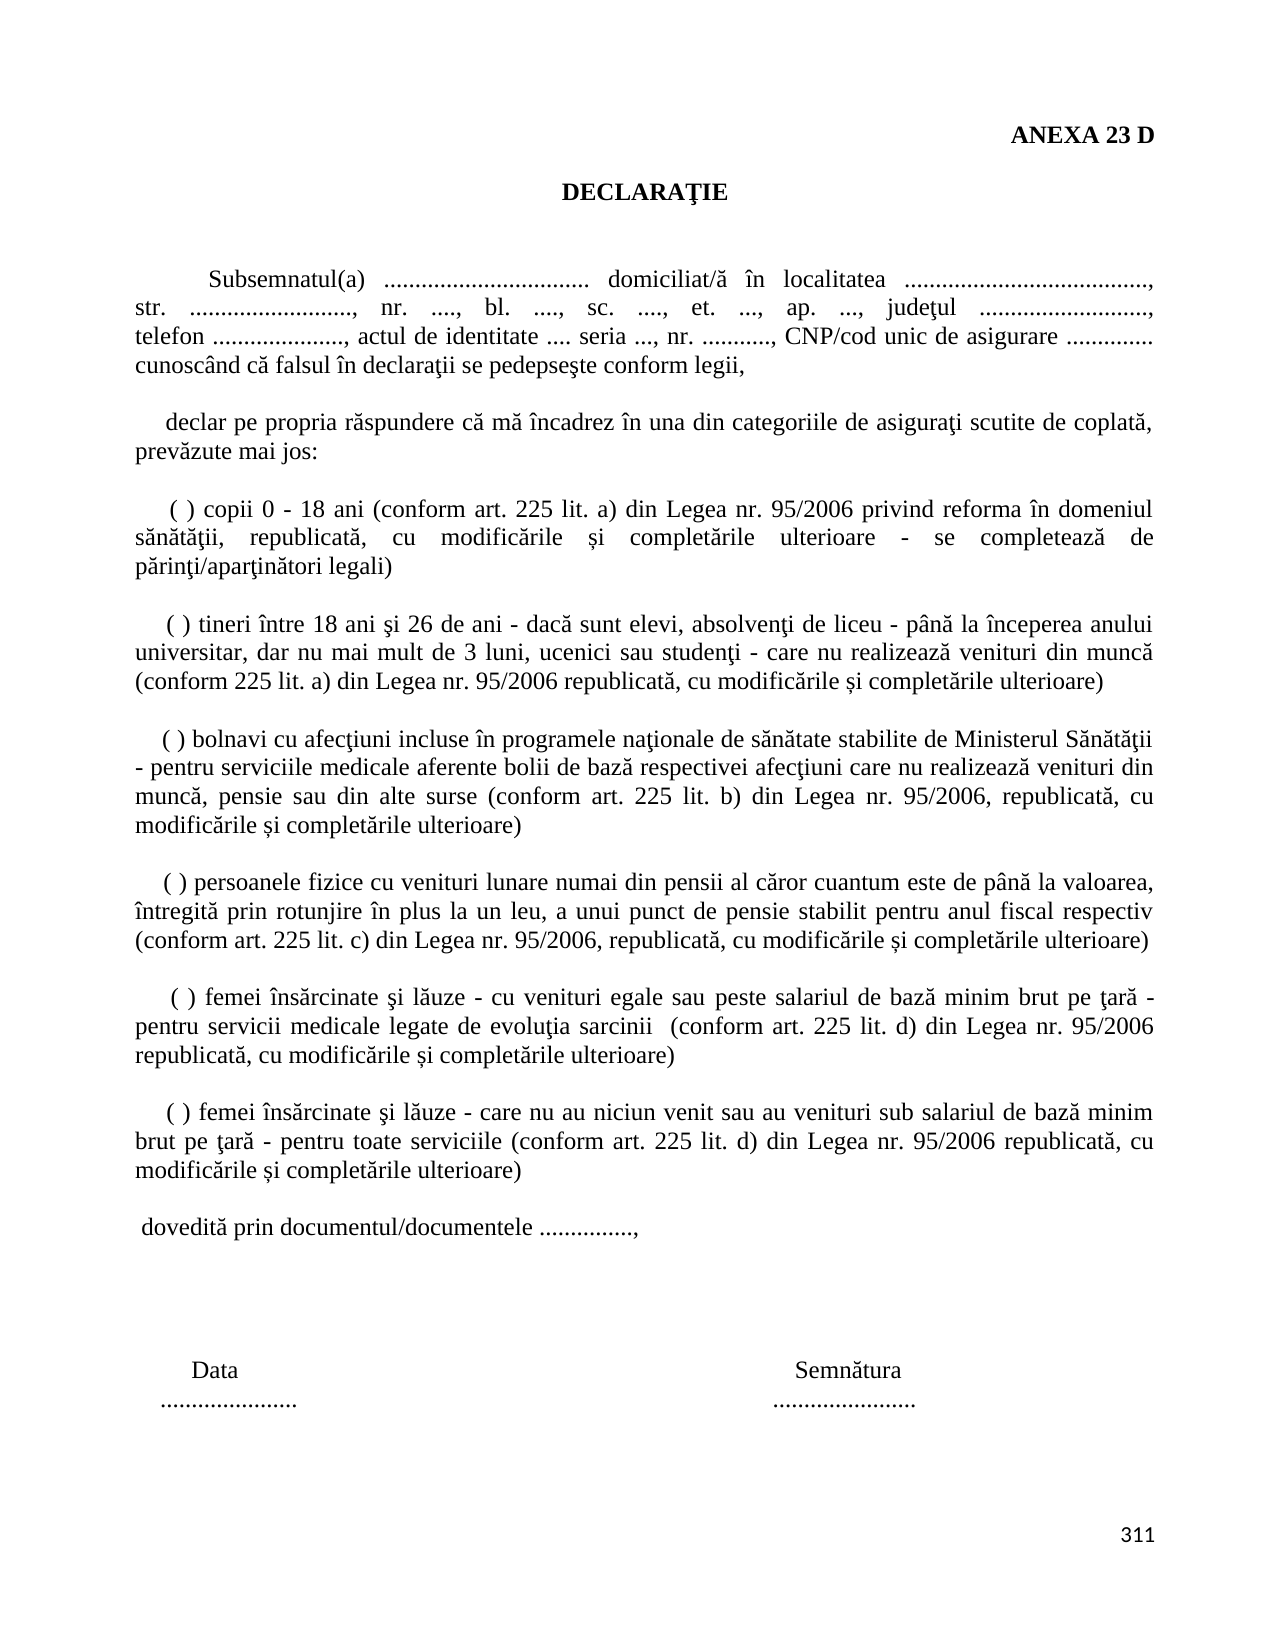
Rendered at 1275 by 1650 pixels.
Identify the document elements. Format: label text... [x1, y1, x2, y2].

text ( ) femei însărcinate şi lăuze - care nu au niciun venit sau au venituri sub salariul de bază minim brut pe ţară - pentru toate serviciile (conform art. 225 lit. d) din Legea nr. 95/2006 republicată, cu modificările și completările ulterioare) [135, 1097, 1155, 1184]
text ( ) bolnavi cu afecţiuni incluse în programele naţionale de sănătate stabilite de Ministerul Sănătăţii - pentru serviciile medicale aferente bolii de bază respectivei afecţiuni care nu realizează venituri din muncă, pensie sau din alte surse (conform art. 225 lit. b) din Legea nr. 95/2006, republicată, cu modificările și completările ulterioare) [135, 724, 1155, 839]
text declar pe propria răspundere că mă încadrez în una din categoriile de asiguraţi scutite de coplată, prevăzute mai jos: [135, 407, 1155, 465]
text ( ) persoanele fizice cu venituri lunare numai din pensii al căror cuantum este de până la valoarea, întregită prin rotunjire în plus la un leu, a unui punct de pensie stabilit pentru anul fiscal respectiv (conform art. 225 lit. c) din Legea nr. 95/2006, republicată, cu modificările și completările ulterioare) [135, 867, 1155, 954]
text Subsemnatul(a) ................................. domiciliat/ă în localitatea ......................................., str. .........................., nr. ...., bl. ...., sc. ...., et. ..., ap. ..., judeţul ..........................., telefon ....................., actul de identitate .... seria ..., nr. ..........., CNP/cod unic de asigurare .............. cunoscând că falsul în declaraţii se pedepseşte conform legii, [135, 264, 1155, 379]
text Data Semnătura [135, 1356, 1155, 1384]
text ...................... ....................... [135, 1384, 1155, 1413]
text dovedită prin documentul/documentele ..............., [135, 1212, 1155, 1241]
text ( ) copii 0 - 18 ani (conform art. 225 lit. a) din Legea nr. 95/2006 privind reforma în domeniul sănătăţii, republicată, cu modificările și completările ulterioare - se completează de părinţi/aparţinători legali) [135, 494, 1155, 580]
text ( ) femei însărcinate şi lăuze - cu venituri egale sau peste salariul de bază minim brut pe ţară - pentru servicii medicale legate de evoluţia sarcinii (conform art. 225 lit. d) din Legea nr. 95/2006 republicată, cu modificările și completările ulterioare) [135, 982, 1155, 1069]
text DECLARAŢIE [135, 177, 1155, 206]
text ANEXA 23 D [135, 120, 1155, 149]
text ( ) tineri între 18 ani şi 26 de ani - dacă sunt elevi, absolvenţi de liceu - până la începerea anului universitar, dar nu mai mult de 3 luni, ucenici sau studenţi - care nu realizează venituri din muncă (conform 225 lit. a) din Legea nr. 95/2006 republicată, cu modificările și completările ulterioare) [135, 609, 1155, 695]
